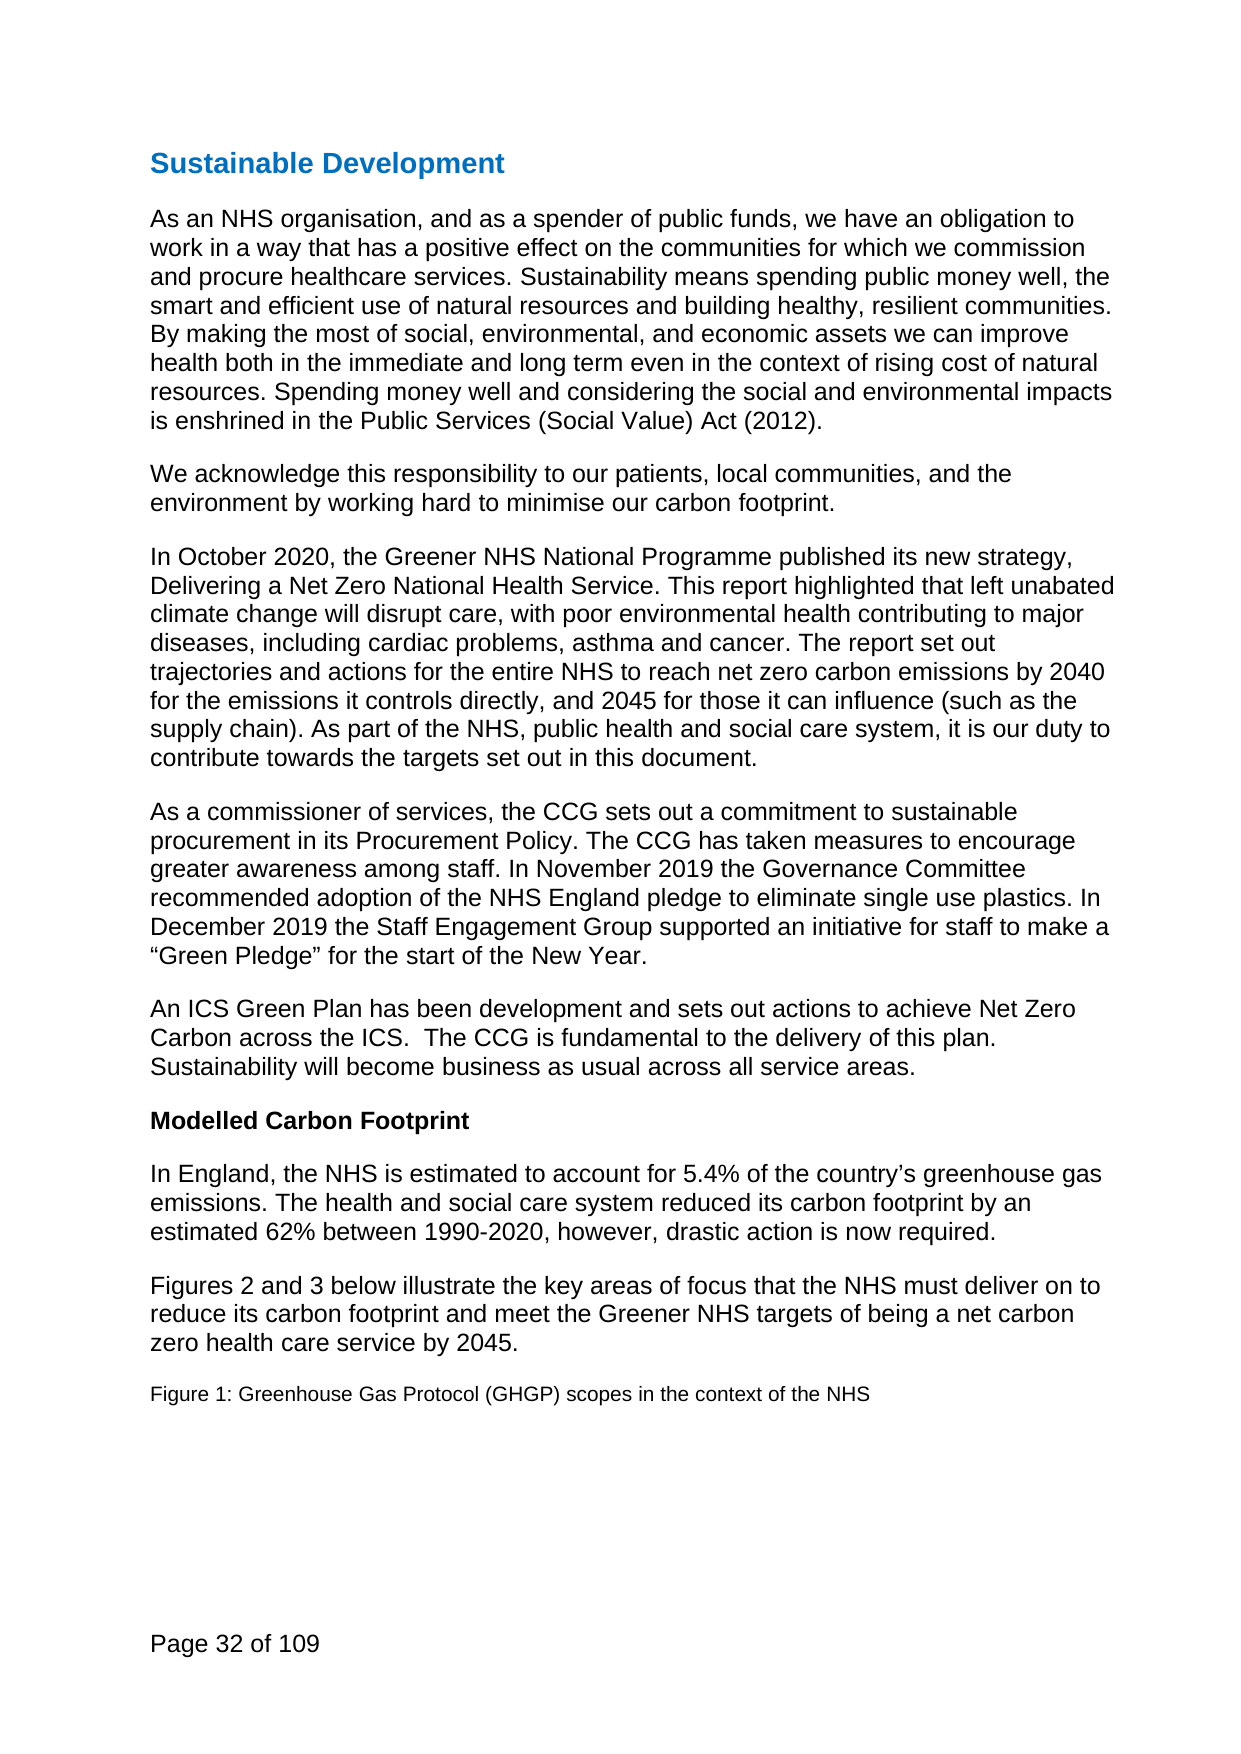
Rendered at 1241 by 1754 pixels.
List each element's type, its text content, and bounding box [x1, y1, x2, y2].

text In England, the NHS is estimated to account for 5.4% of the country’s greenhouse gas emissions. The health and social care system reduced its carbon footprint by an estimated 62% between 1990-2020, however, drastic action is now required. [150, 1159, 1105, 1246]
text Sustainability will become business as usual across all service areas. [150, 1052, 1157, 1081]
text We acknowledge this responsibility to our patients, local communities, and the environment by working hard to minimise our carbon footprint. [150, 459, 1015, 517]
text An ICS Green Plan has been development and sets out actions to achieve Net Zero Carbon across the ICS. The CCG is fundamental to the delivery of this plan. [150, 994, 1078, 1052]
text Figure 1: Greenhouse Gas Protocol (GHGP) scopes in the context of the NHS [150, 1382, 1157, 1406]
subtitle Sustainable Development [150, 146, 1157, 179]
text As a commissioner of services, the CCG sets out a commitment to sustainable procurement in its Procurement Policy. The CCG has taken measures to encourage greater awareness among staff. In November 2019 the Governance Committee recommended adoption of the NHS England pledge to eliminate single use plastics. In December 2019 the Staff Engagement Group supported an initiative for staff to make a “Green Pledge” for the start of the New Year. [150, 797, 1112, 969]
text As an NHS organisation, and as a spender of public funds, we have an obligation to work in a way that has a positive effect on the communities for which we commission and procure healthcare services. Sustainability means spending public money well, the smart and efficient use of natural resources and building healthy, resilient communities. By making the most of social, environmental, and economic assets we can improve health both in the immediate and long term even in the context of rising cost of natural resources. Spending money well and considering the social and environmental impacts is enshrined in the Public Services (Social Value) Act (2012). [150, 204, 1123, 434]
subtitle Modelled Carbon Footprint [150, 1106, 1157, 1134]
text Figures 2 and 3 below illustrate the key areas of focus that the NHS must deliver on to reduce its carbon footprint and meet the Greener NHS targets of being a net carbon zero health care service by 2045. [150, 1271, 1103, 1357]
text In October 2020, the Greener NHS National Programme published its new strategy, Delivering a Net Zero National Health Service. This report highlighted that left unabated climate change will disrupt care, with poor environmental health contributing to major diseases, including cardiac problems, asthma and cancer. The report set out trajectories and actions for the entire NHS to reach net zero carbon emissions by 2040 for the emissions it controls directly, and 2045 for those it can influence (such as the supply chain). As part of the NHS, public health and social care system, it is our duty to contribute towards the targets set out in this document. [150, 542, 1117, 772]
